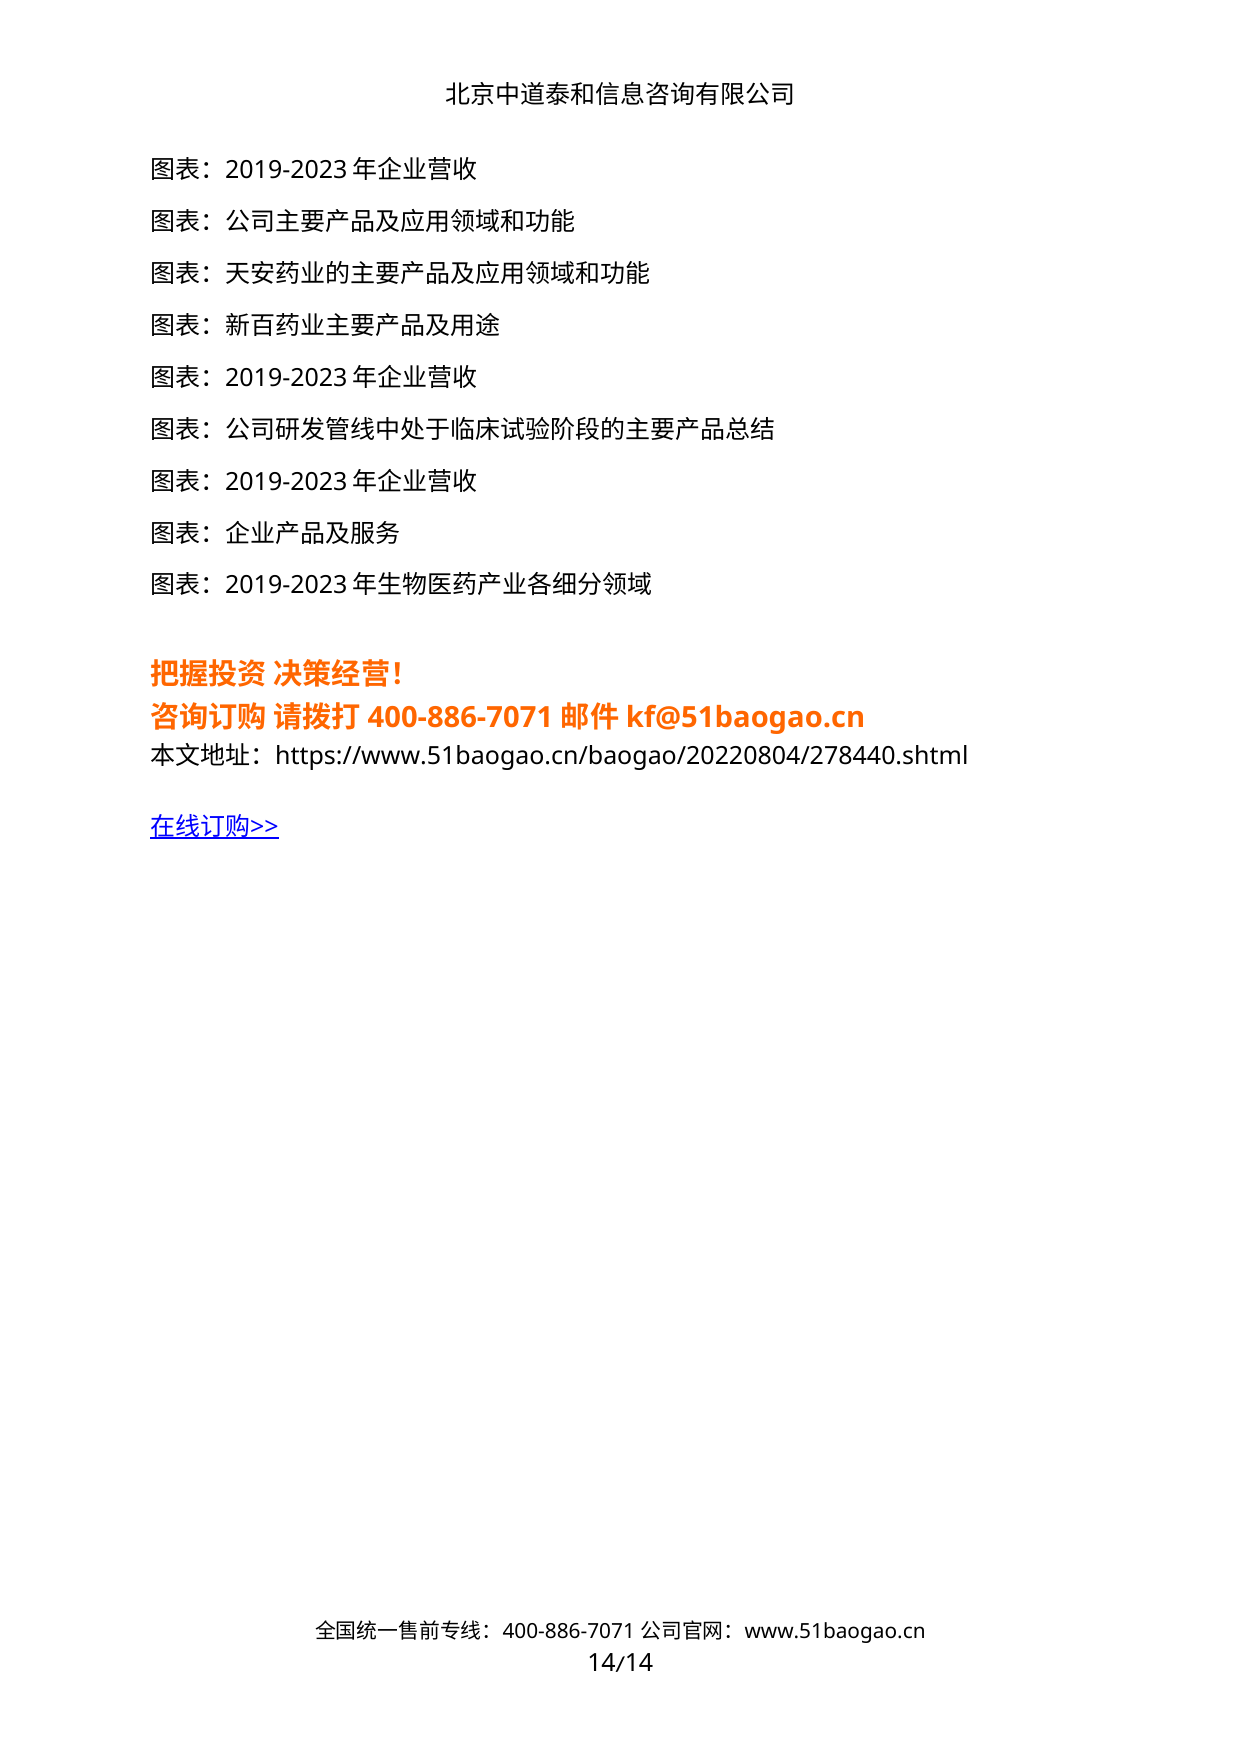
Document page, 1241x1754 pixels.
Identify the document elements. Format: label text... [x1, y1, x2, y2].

text 图表：公司研发管线中处于临床试验阶段的主要产品总结 [150, 409, 1090, 446]
text 图表：新百药业主要产品及用途 [150, 306, 1090, 342]
text 图表：2019-2023年企业营收 [150, 357, 1090, 394]
text 图表：天安药业的主要产品及应用领域和功能 [150, 254, 1090, 290]
text 把握投资 决策经营！咨询订购 请拨打 400-886-7071 邮件 kf@51baogao.cn本文地址：https://www.51baogao.cn/baogao/20220804/278440.shtml [150, 617, 1090, 772]
text 图表：2019-2023年生物医药产业各细分领域 [150, 565, 1090, 601]
text 图表：公司主要产品及应用领域和功能 [150, 202, 1090, 238]
text 图表：企业产品及服务 [150, 513, 1090, 549]
text 图表：2019-2023年企业营收 [150, 150, 1090, 186]
text 在线订购>> [150, 772, 1090, 842]
text 图表：2019-2023年企业营收 [150, 461, 1090, 497]
